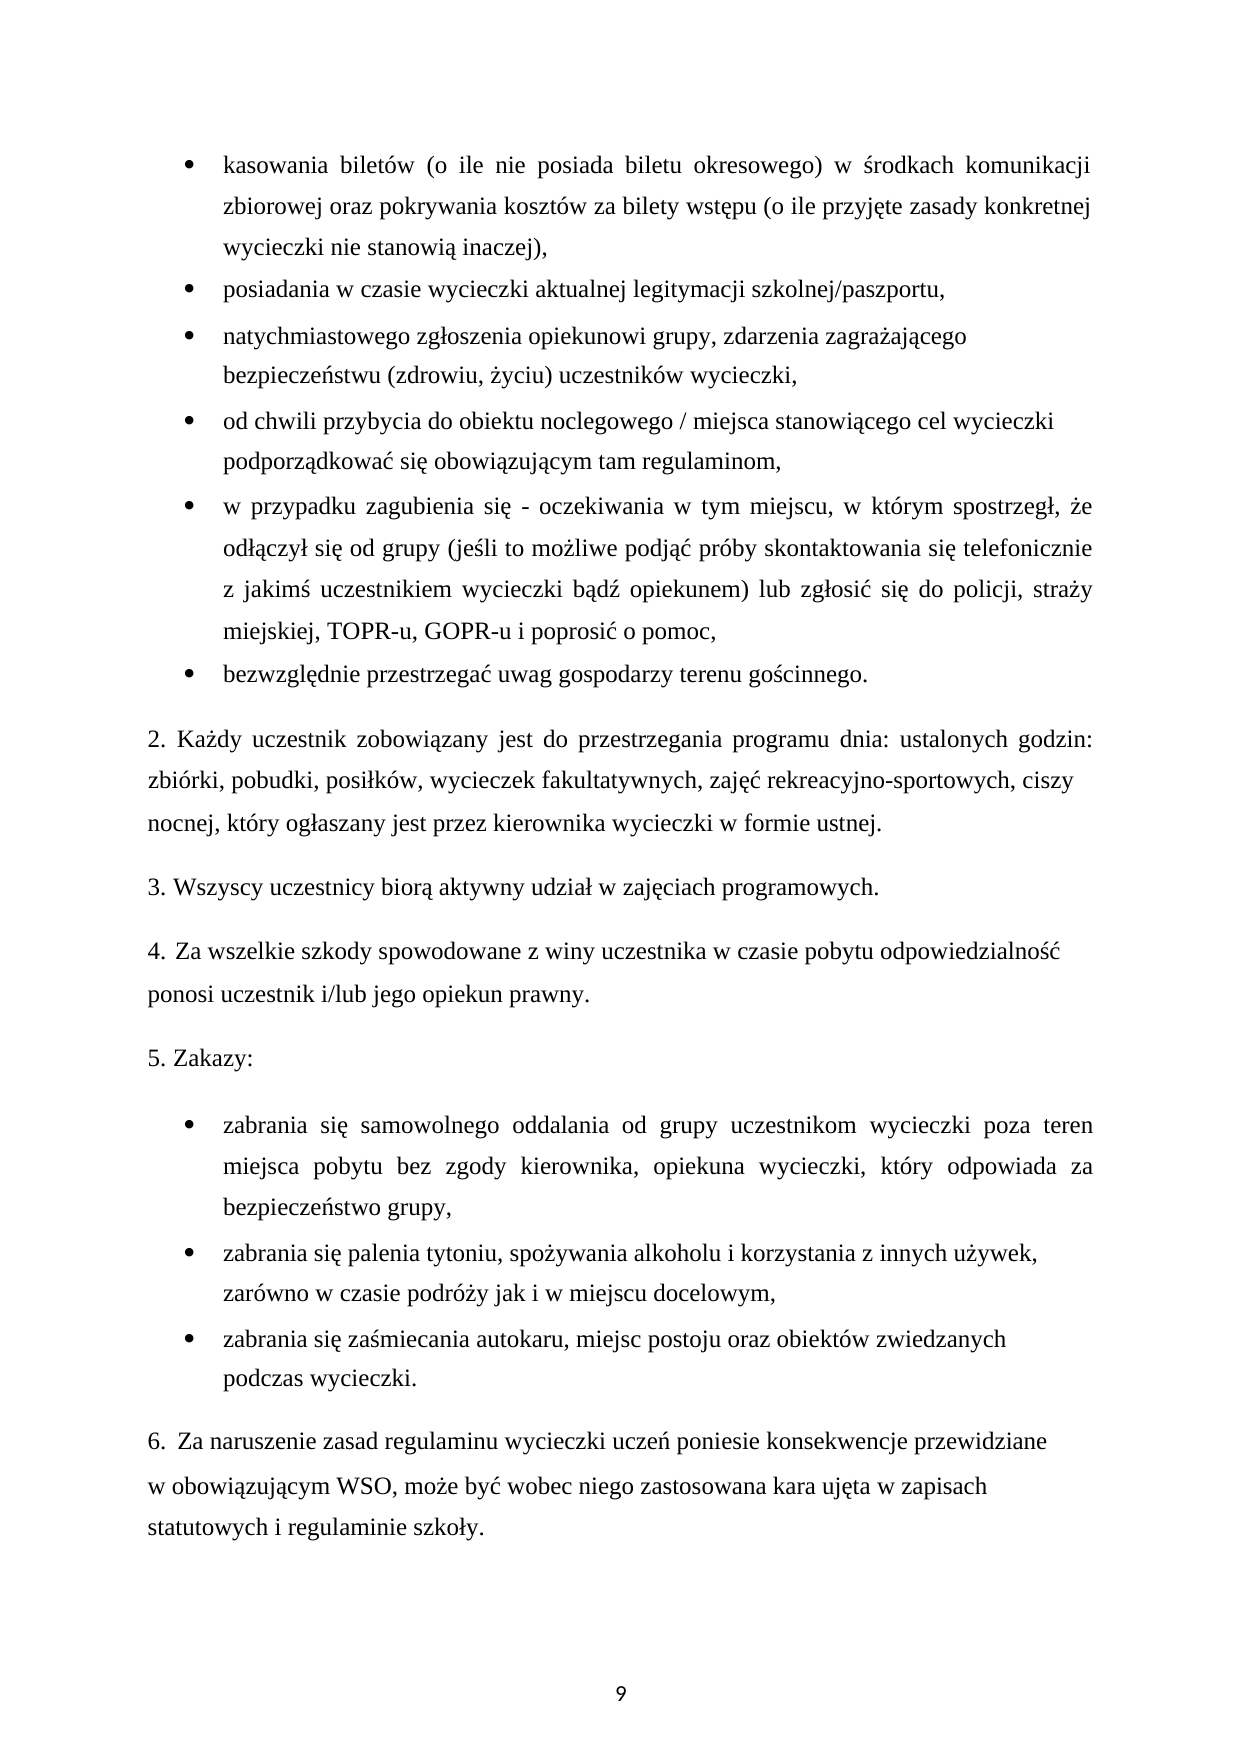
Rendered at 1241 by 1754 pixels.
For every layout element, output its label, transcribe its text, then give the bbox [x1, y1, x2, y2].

list Wszyscy uczestnicy biorą aktywny udział w zajęciach programowych. [147, 872, 1094, 901]
list zabrania się samowolnego oddalania od grupy uczestnikom wycieczki poza teren miejsca pobytu bez zgody kierownika, opiekuna wycieczki, który odpowiada za bezpieczeństwo grupy, [185, 1110, 1094, 1221]
list zabrania się zaśmiecania autokaru, miejsc postoju oraz obiektów zwiedzanych podczas wycieczki. [185, 1324, 1092, 1392]
list w przypadku zagubienia się - oczekiwania w tym miejscu, w którym spostrzegł, że odłączył się od grupy (jeśli to możliwe podjąć próby skontaktowania się telefonicznie z jakimś uczestnikiem wycieczki bądź opiekunem) lub zgłosić się do policji, straży miejskiej, TOPR-u, GOPR-u i poprosić o pomoc, [185, 491, 1094, 645]
list Każdy uczestnik zobowiązany jest do przestrzegania programu dnia: ustalonych godzin: zbiórki, pobudki, posiłków, wycieczek fakultatywnych, zajęć rekreacyjno-sportowych, ciszy [147, 724, 1094, 794]
list natychmiastowego zgłoszenia opiekunowi grupy, zdarzenia zagrażającego bezpieczeństwu (zdrowiu, życiu) uczestników wycieczki, [185, 321, 1092, 389]
list kasowania biletów (o ile nie posiada biletu okresowego) w środkach komunikacji zbiorowej oraz pokrywania kosztów za bilety wstępu (o ile przyjęte zasady konkretnej wycieczki nie stanowią inaczej), [185, 150, 1092, 261]
text ponosi uczestnik i/lub jego opiekun prawny. [147, 979, 1094, 1008]
text nocnej, który ogłaszany jest przez kierownika wycieczki w formie ustnej. [147, 808, 1094, 837]
list Za naruszenie zasad regulaminu wycieczki uczeń poniesie konsekwencje przewidziane [147, 1426, 1094, 1455]
list zabrania się palenia tytoniu, spożywania alkoholu i korzystania z innych używek, zarówno w czasie podróży jak i w miejscu docelowym, [185, 1238, 1092, 1307]
list Za wszelkie szkody spowodowane z winy uczestnika w czasie pobytu odpowiedzialność [147, 936, 1094, 965]
list Zakazy: [147, 1043, 1094, 1072]
list od chwili przybycia do obiektu noclegowego / miejsca stanowiącego cel wycieczki podporządkować się obowiązującym tam regulaminom, [185, 406, 1092, 474]
list bezwzględnie przestrzegać uwag gospodarzy terenu gościnnego. [185, 659, 1094, 687]
list posiadania w czasie wycieczki aktualnej legitymacji szkolnej/paszportu, [185, 274, 1094, 303]
text w obowiązującym WSO, może być wobec niego zastosowana kara ujęta w zapisach statutowych i regulaminie szkoły. [147, 1471, 1092, 1541]
